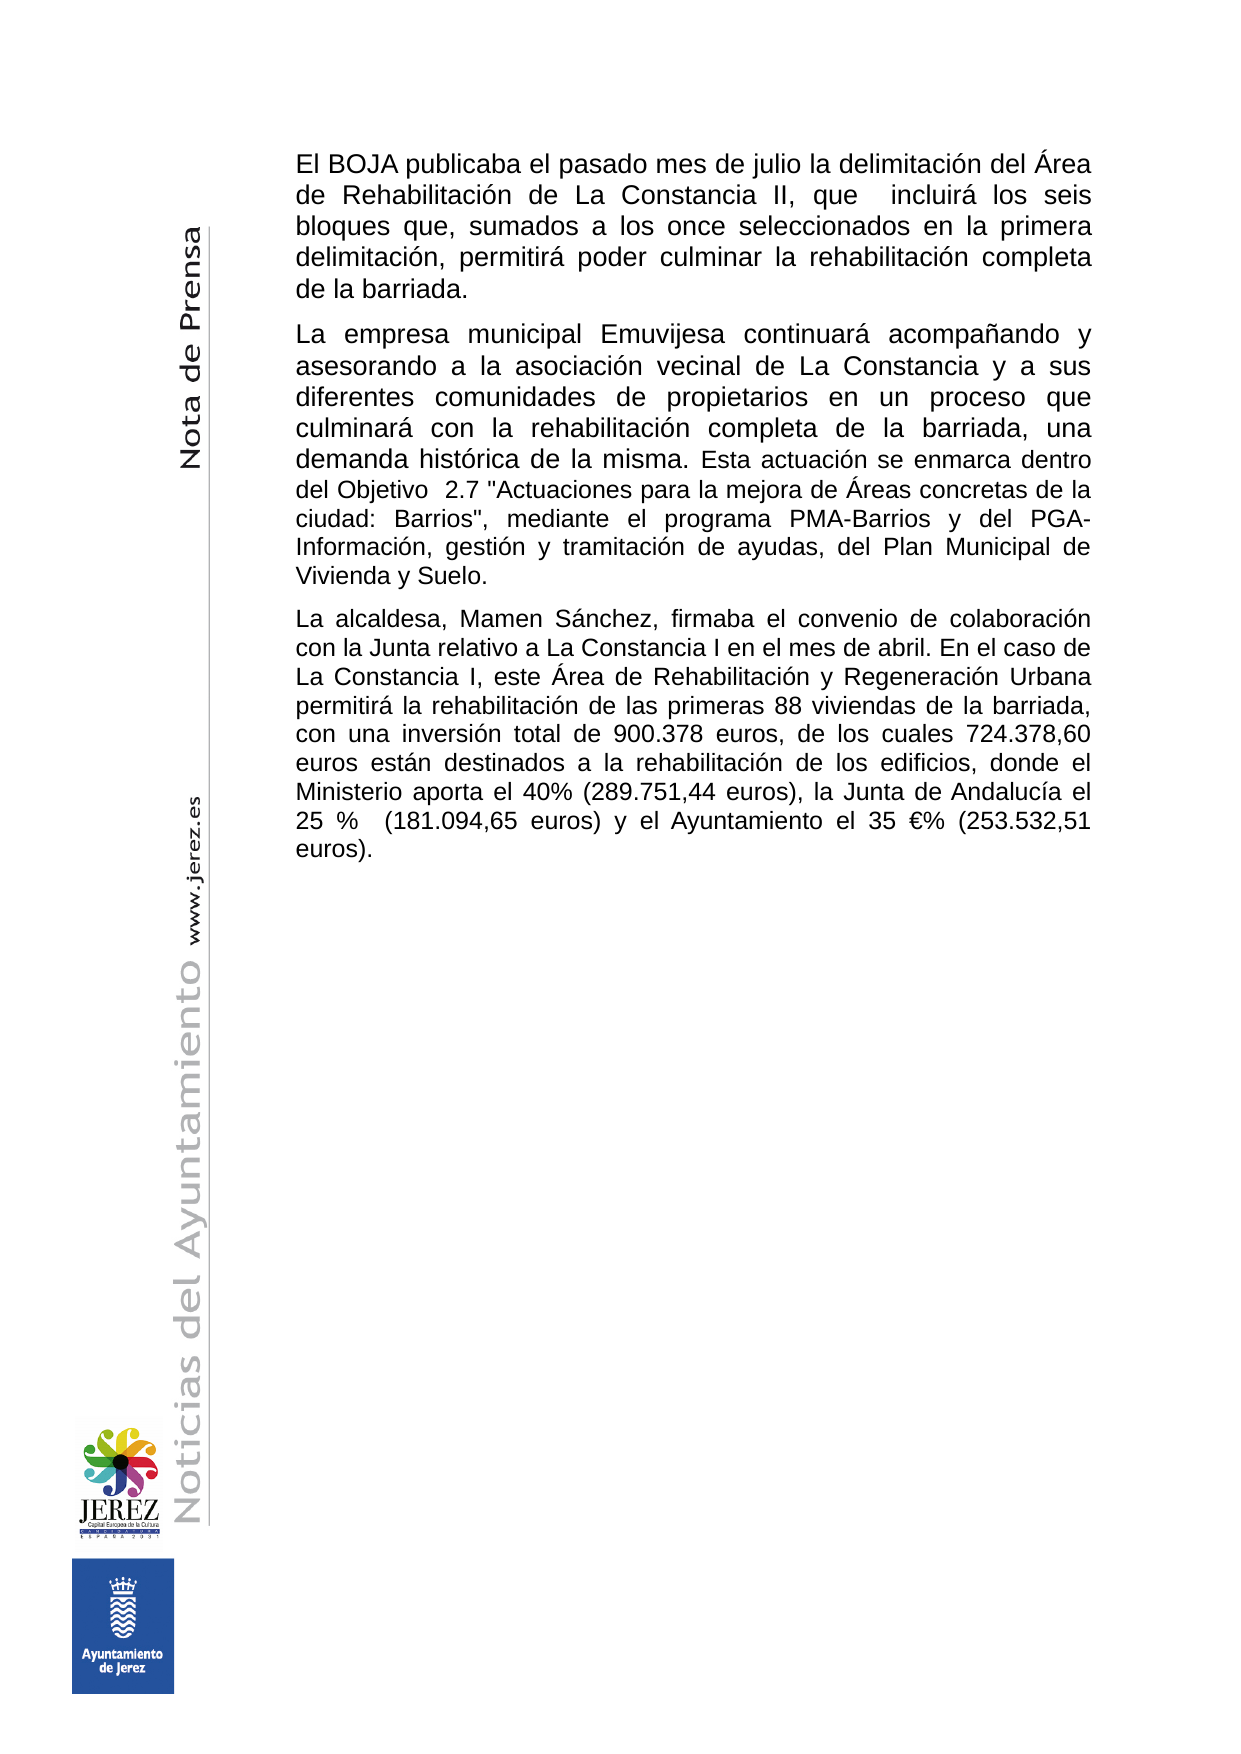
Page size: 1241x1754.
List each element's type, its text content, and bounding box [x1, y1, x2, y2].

text La empresa municipal Emuvijesa continuará acompañando y asesorando a la asociación vecinal de La Constancia y a sus diferentes comunidades de propietarios en un proceso que culminará con la rehabilitación completa de la barriada, una demanda histórica de la misma. Esta actuación se enmarca dentro del Objetivo 2.7 "Actuaciones para la mejora de Áreas concretas de la ciudad: Barrios", mediante el programa PMA-Barrios y del PGA- Información, gestión y tramitación de ayudas, del Plan Municipal de Vivienda y Suelo. [295, 318, 1092, 590]
picture [72, 225, 210, 1694]
text El BOJA publicaba el pasado mes de julio la delimitación del Área de Rehabilitación de La Constancia II, que incluirá los seis bloques que, sumados a los once seleccionados en la primera delimitación, permitirá poder culminar la rehabilitación completa de la barriada. [295, 148, 1092, 304]
text La alcaldesa, Mamen Sánchez, firmaba el convenio de colaboración con la Junta relativo a La Constancia I en el mes de abril. En el caso de La Constancia I, este Área de Rehabilitación y Regeneración Urbana permitirá la rehabilitación de las primeras 88 viviendas de la barriada, con una inversión total de 900.378 euros, de los cuales 724.378,60 euros están destinados a la rehabilitación de los edificios, donde el Ministerio aporta el 40% (289.751,44 euros), la Junta de Andalucía el 25 % (181.094,65 euros) y el Ayuntamiento el 35 €% (253.532,51 euros). [295, 604, 1092, 863]
